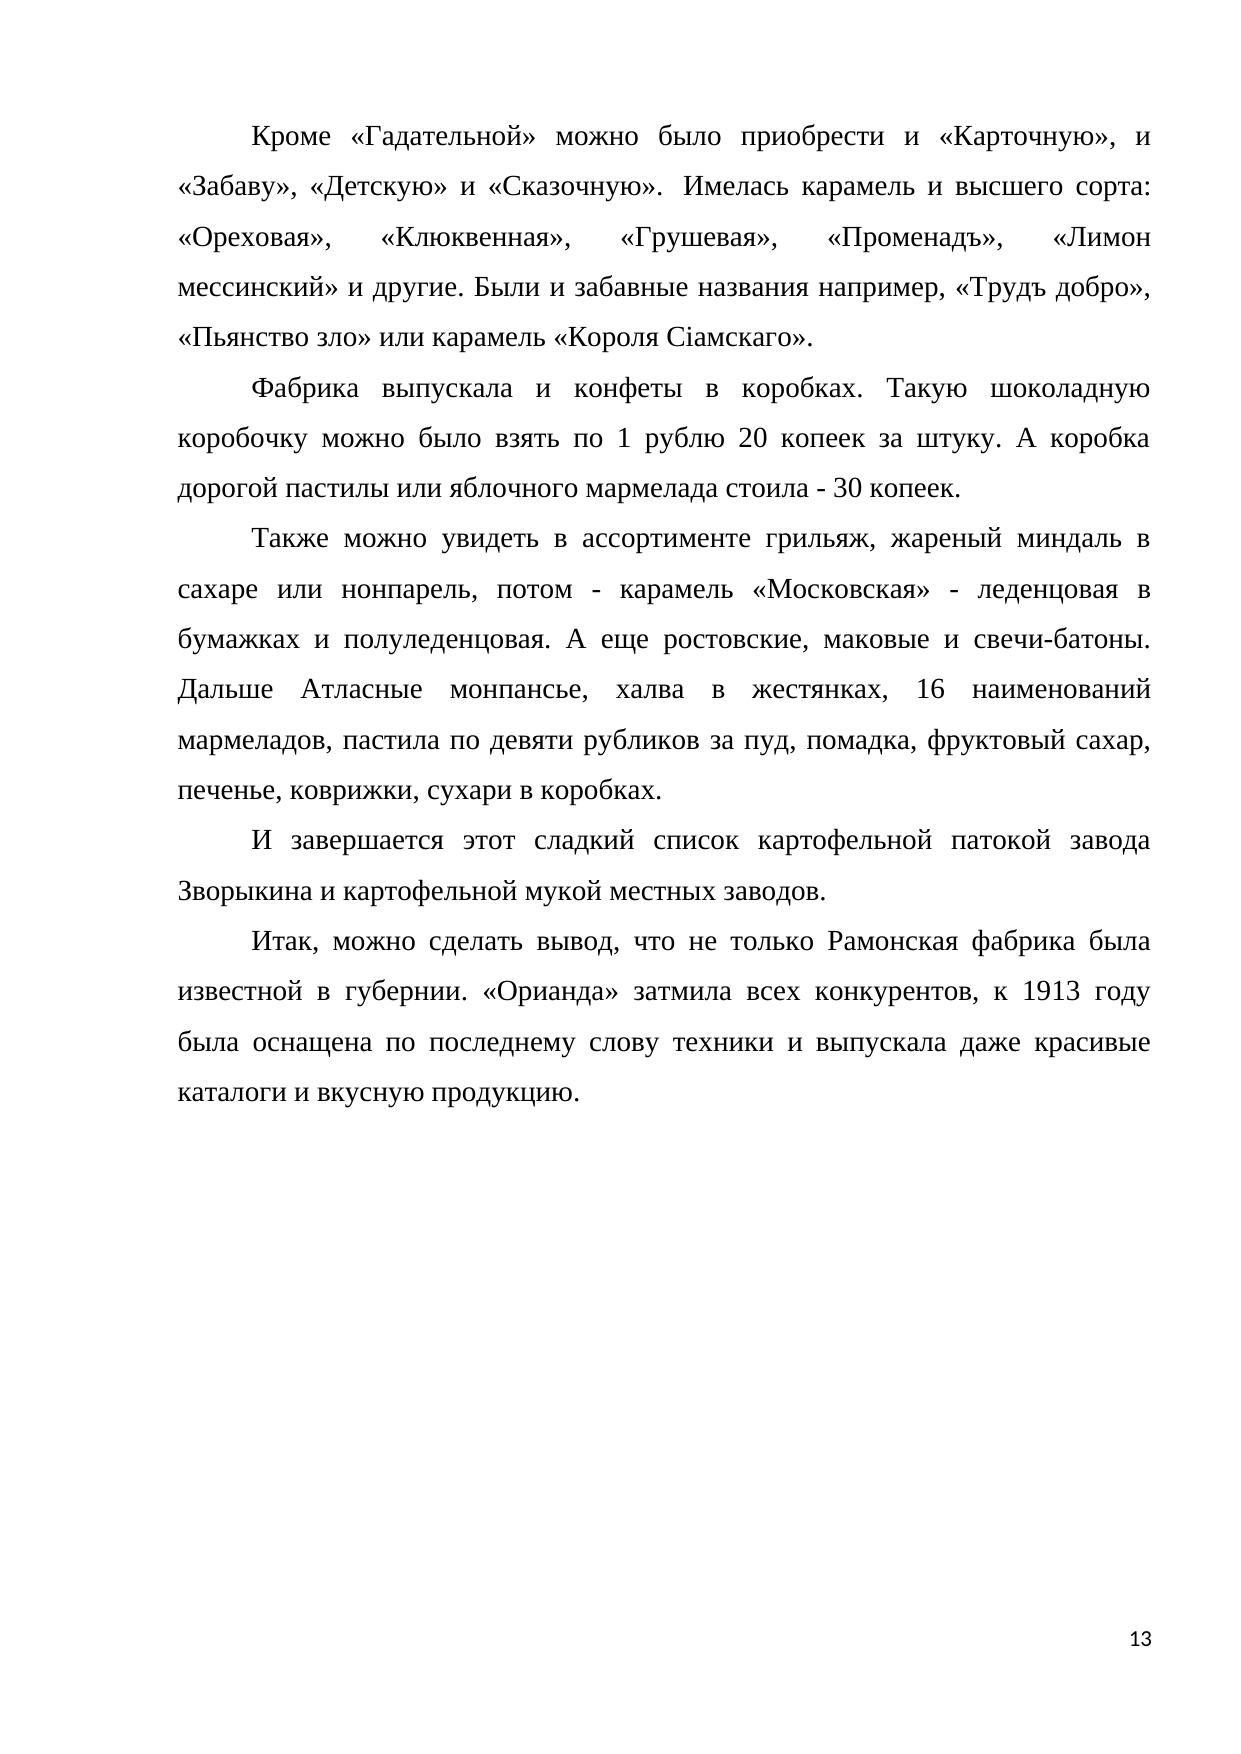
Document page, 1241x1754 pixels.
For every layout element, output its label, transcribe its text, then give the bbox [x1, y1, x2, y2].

text И завершается этот сладкий список картофельной патокой завода Зворыкина и картофельной мукой местных заводов. [177, 822, 1152, 906]
text Итак, можно сделать вывод, что не только Рамонская фабрика была известной в губернии. «Орианда» затмила всех конкурентов, к 1913 году была оснащена по последнему слову техники и выпускала даже красивые каталоги и вкусную продукцию. [177, 923, 1152, 1108]
text Также можно увидеть в ассортименте грильяж, жареный миндаль в сахаре или нонпарель, потом - карамель «Московская» - леденцовая в бумажках и полуледенцовая. А еще ростовские, маковые и свечи-батоны. Дальше Атласные монпансье, халва в жестянках, 16 наименований мармеладов, пастила по девяти рубликов за пуд, помадка, фруктовый сахар, печенье, коврижки, сухари в коробках. [177, 521, 1152, 806]
text Фабрика выпускала и конфеты в коробках. Такую шоколадную коробочку можно было взять по 1 рублю 20 копеек за штуку. А коробка дорогой пастилы или яблочного мармелада стоила - 30 копеек. [177, 370, 1152, 504]
text Кроме «Гадательной» можно было приобрести и «Карточную», и «Забаву», «Детскую» и «Сказочную». Имелась карамель и высшего сорта: «Ореховая», «Клюквенная», «Грушевая», «Променадъ», «Лимон мессинский» и другие. Были и забавные названия например, «Трудъ добро», «Пьянство зло» или карамель «Короля Сiамскаго». [177, 118, 1152, 353]
